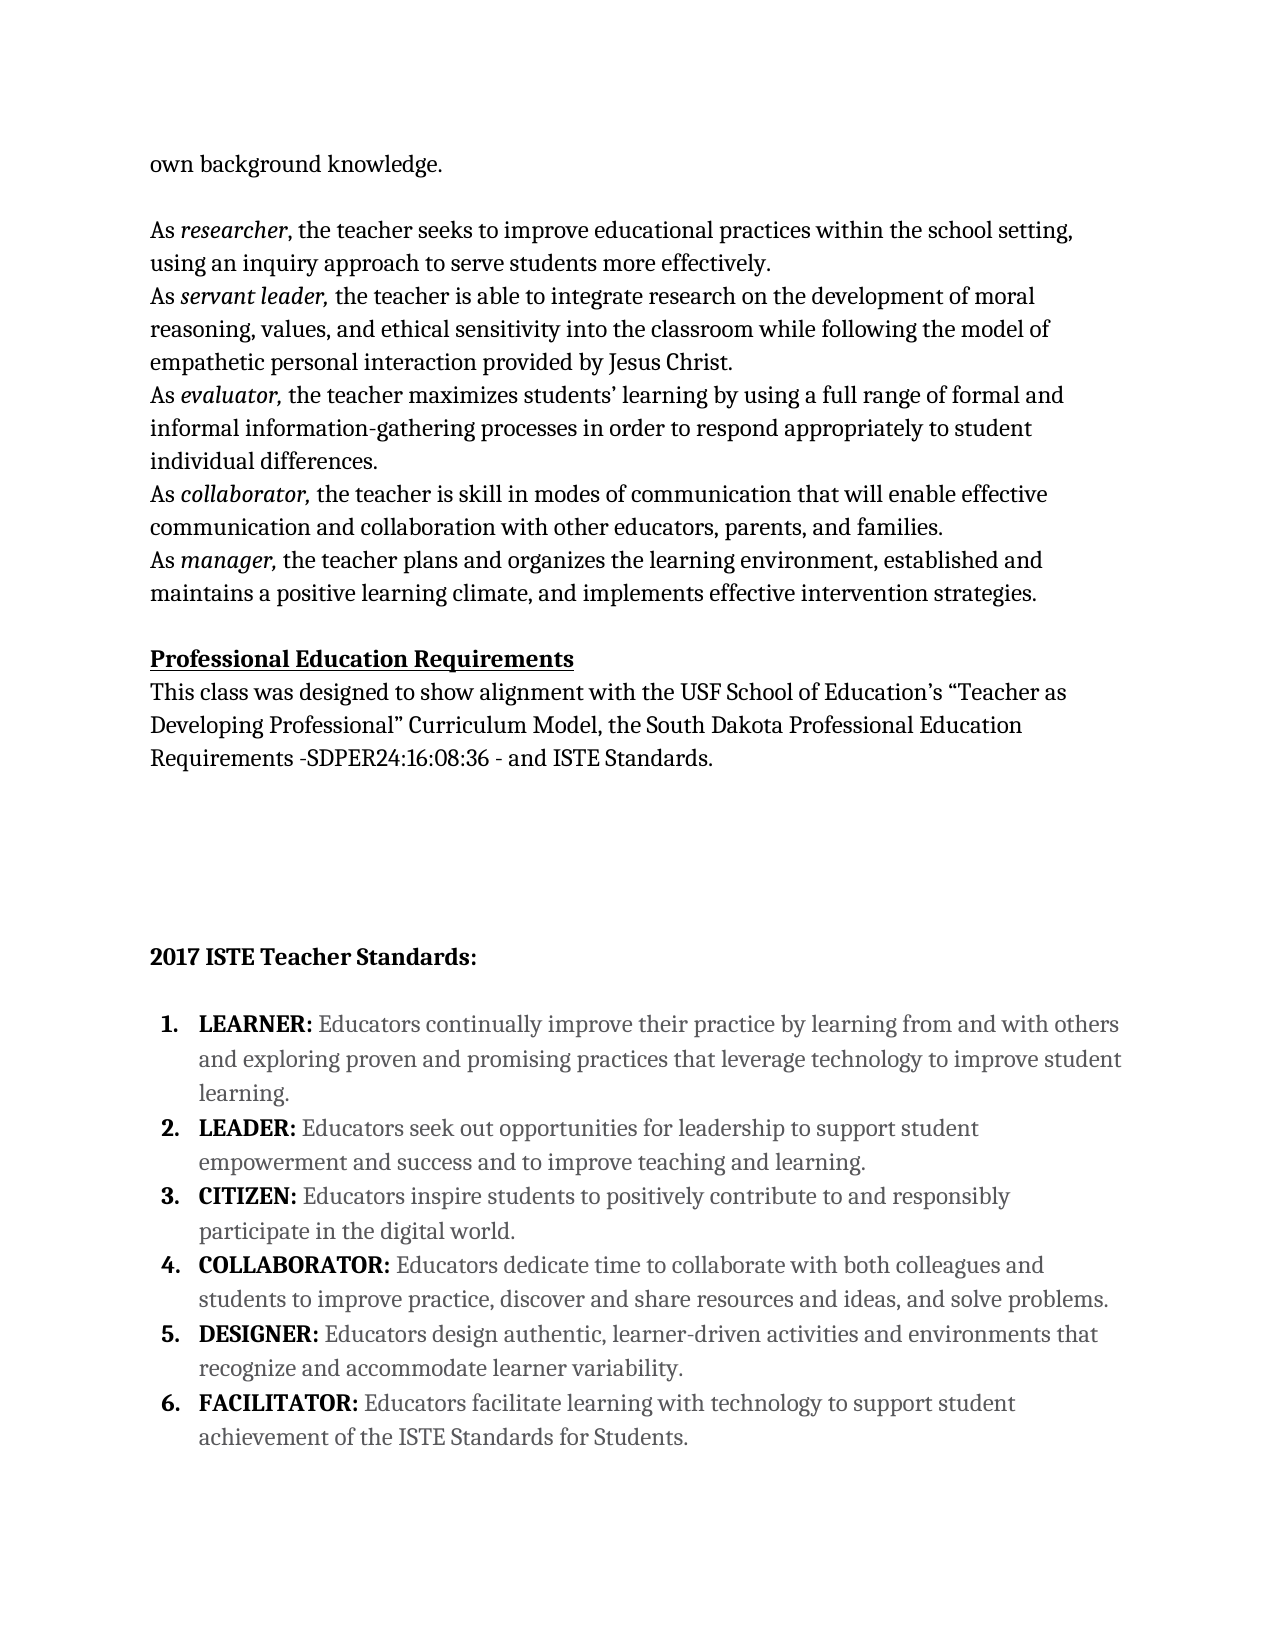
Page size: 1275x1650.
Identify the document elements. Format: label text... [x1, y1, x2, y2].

list LEARNER: Educators continually improve their practice by learning from and with others and exploring proven and promising practices that leverage technology to improve student learning. [161, 1005, 1125, 1108]
text 2017 ISTE Teacher Standards: [150, 942, 1125, 971]
text As servant leader, the teacher is able to integrate research on the development of moral reasoning, values, and ethical sensitivity into the classroom while following the model of empathetic personal interaction provided by Jesus Christ. [150, 282, 1125, 377]
text As researcher, the teacher seeks to improve educational practices within the school setting, using an inquiry approach to serve students more effectively. [150, 216, 1125, 278]
text Professional Education Requirements [150, 645, 1125, 674]
text This class was designed to show alignment with the USF School of Education’s “Teacher as Developing Professional” Curriculum Model, the South Dakota Professional Education Requirements -SDPER24:16:08:36 - and ISTE Standards. [150, 678, 1125, 773]
text As manager, the teacher plans and organizes the learning environment, established and maintains a positive learning climate, and implements effective intervention strategies. [150, 546, 1125, 608]
list CITIZEN: Educators inspire students to positively contribute to and responsibly participate in the digital world. [161, 1235, 1125, 1304]
list LEADER: Educators seek out opportunities for leadership to support student empowerment and success and to improve teaching and learning. [161, 1137, 1125, 1206]
text As evaluator, the teacher maximizes students’ learning by using a full range of formal and informal information-gathering processes in order to respond appropriately to student individual differences. [150, 381, 1125, 476]
text As collaborator, the teacher is skill in modes of communication that will enable effective communication and collaboration with other educators, parents, and families. [150, 480, 1125, 542]
list DESIGNER: Educators design authentic, learner-driven activities and environments that recognize and accommodate learner variability. [161, 1431, 1125, 1499]
list COLLABORATOR: Educators dedicate time to collaborate with both colleagues and students to improve practice, discover and share resources and ideas, and solve problems. [161, 1333, 1125, 1402]
